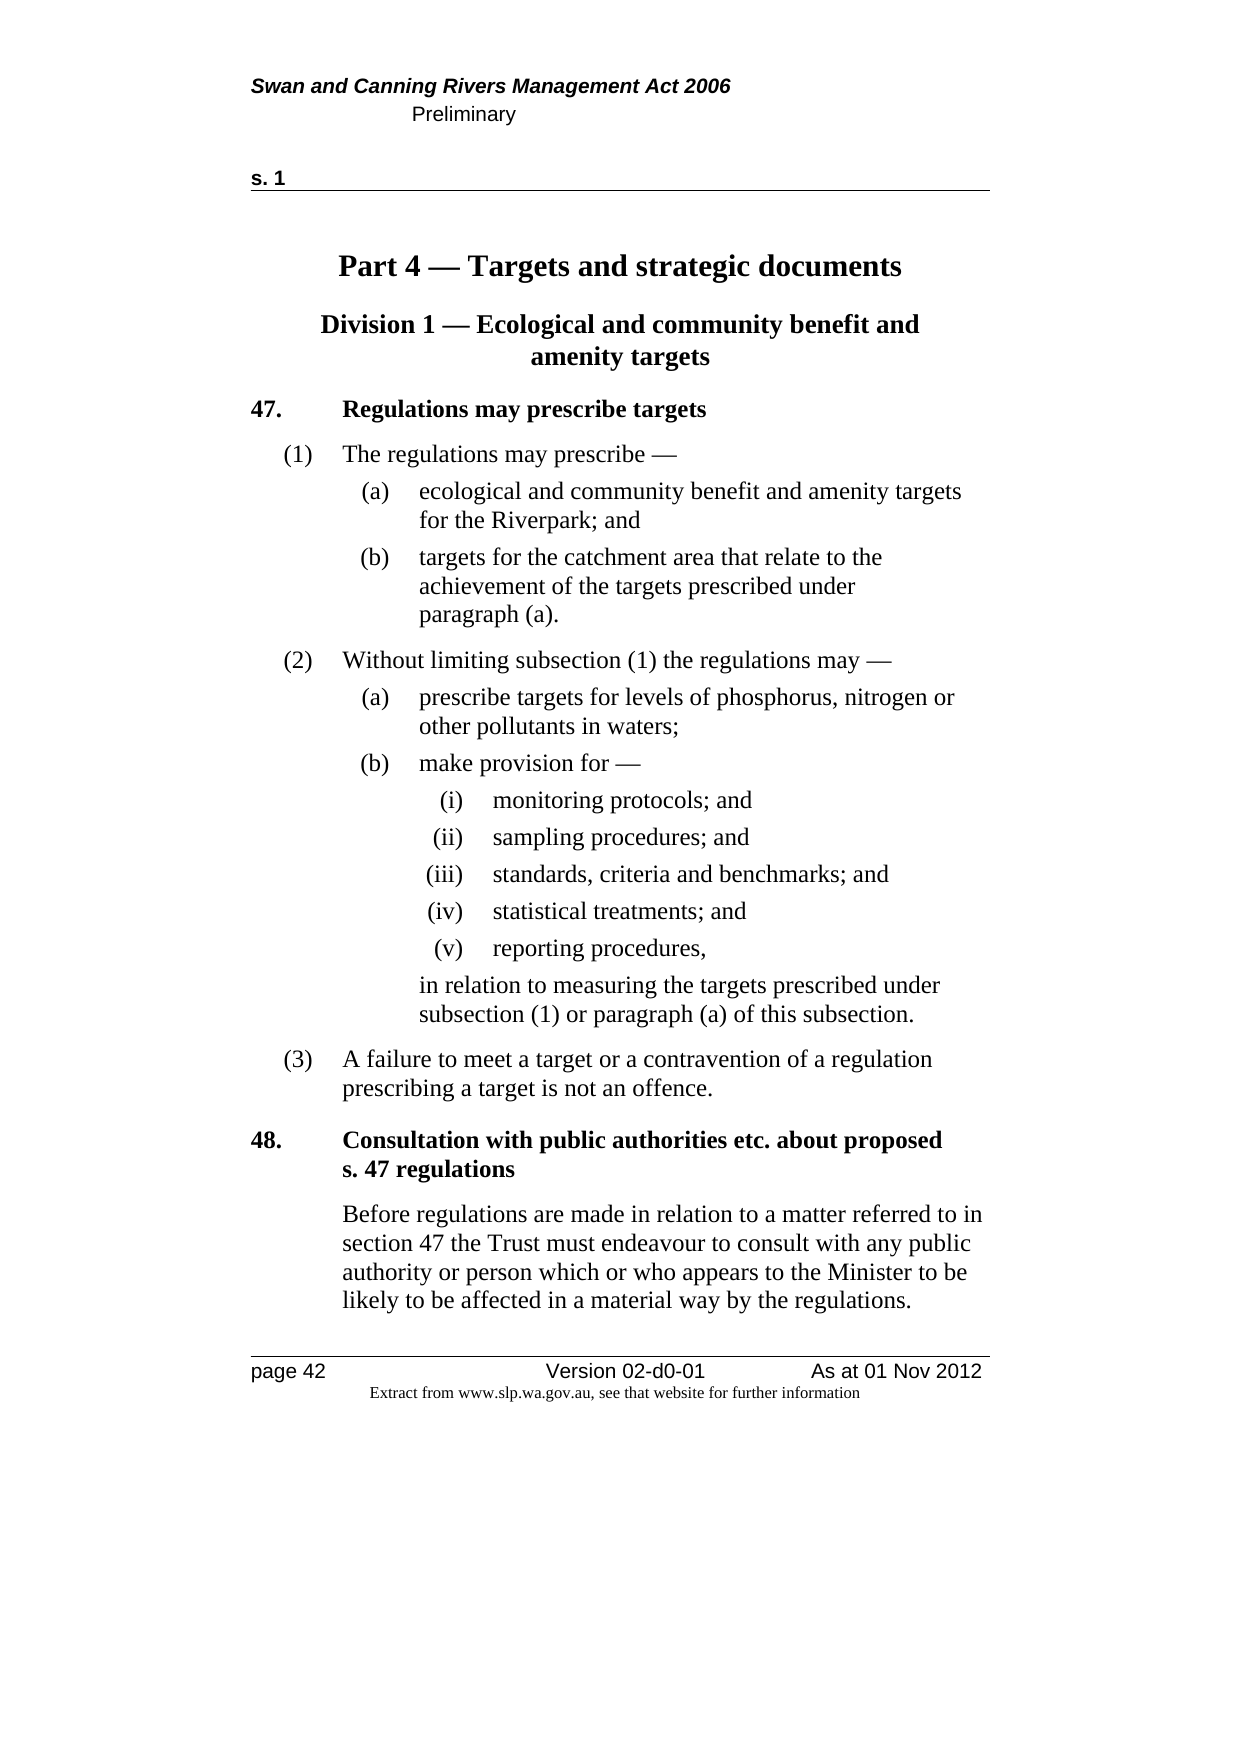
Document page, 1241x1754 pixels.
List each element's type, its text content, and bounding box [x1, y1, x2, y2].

text (b) targets for the catchment area that relate to the achievement of the targets prescribed under paragraph (a). [251, 542, 990, 628]
text in relation to measuring the targets prescribed under subsection (1) or paragraph (a) of this subsection. [251, 970, 990, 1028]
text (iv) statistical treatments; and [251, 896, 990, 925]
text (b) make provision for — [251, 748, 990, 777]
text (i) monitoring protocols; and [251, 785, 990, 814]
subtitle Division 1 — Ecological and community benefit and amenity targets [251, 308, 990, 371]
text (ii) sampling procedures; and [251, 822, 990, 851]
subtitle 47. Regulations may prescribe targets [251, 394, 990, 422]
text Before regulations are made in relation to a matter referred to in section 47 the Trust must endeavour to consult with any public authority or person which or who appears to the Minister to be likely to be affected in a material way by the regulations. [251, 1199, 990, 1314]
text (2) Without limiting subsection (1) the regulations may — [251, 645, 990, 674]
subtitle 48. Consultation with public authorities etc. about proposed s. 47 regulations [251, 1125, 990, 1182]
text (1) The regulations may prescribe — [251, 439, 990, 468]
subtitle Part 4 — Targets and strategic documents [251, 247, 990, 283]
text (a) prescribe targets for levels of phosphorus, nitrogen or other pollutants in waters; [251, 682, 990, 739]
text (iii) standards, criteria and benchmarks; and [251, 859, 990, 888]
text (3) A failure to meet a target or a contravention of a regulation prescribing a target is not an offence. [251, 1044, 990, 1102]
text (v) reporting procedures, [251, 933, 990, 962]
text (a) ecological and community benefit and amenity targets for the Riverpark; and [251, 476, 990, 534]
